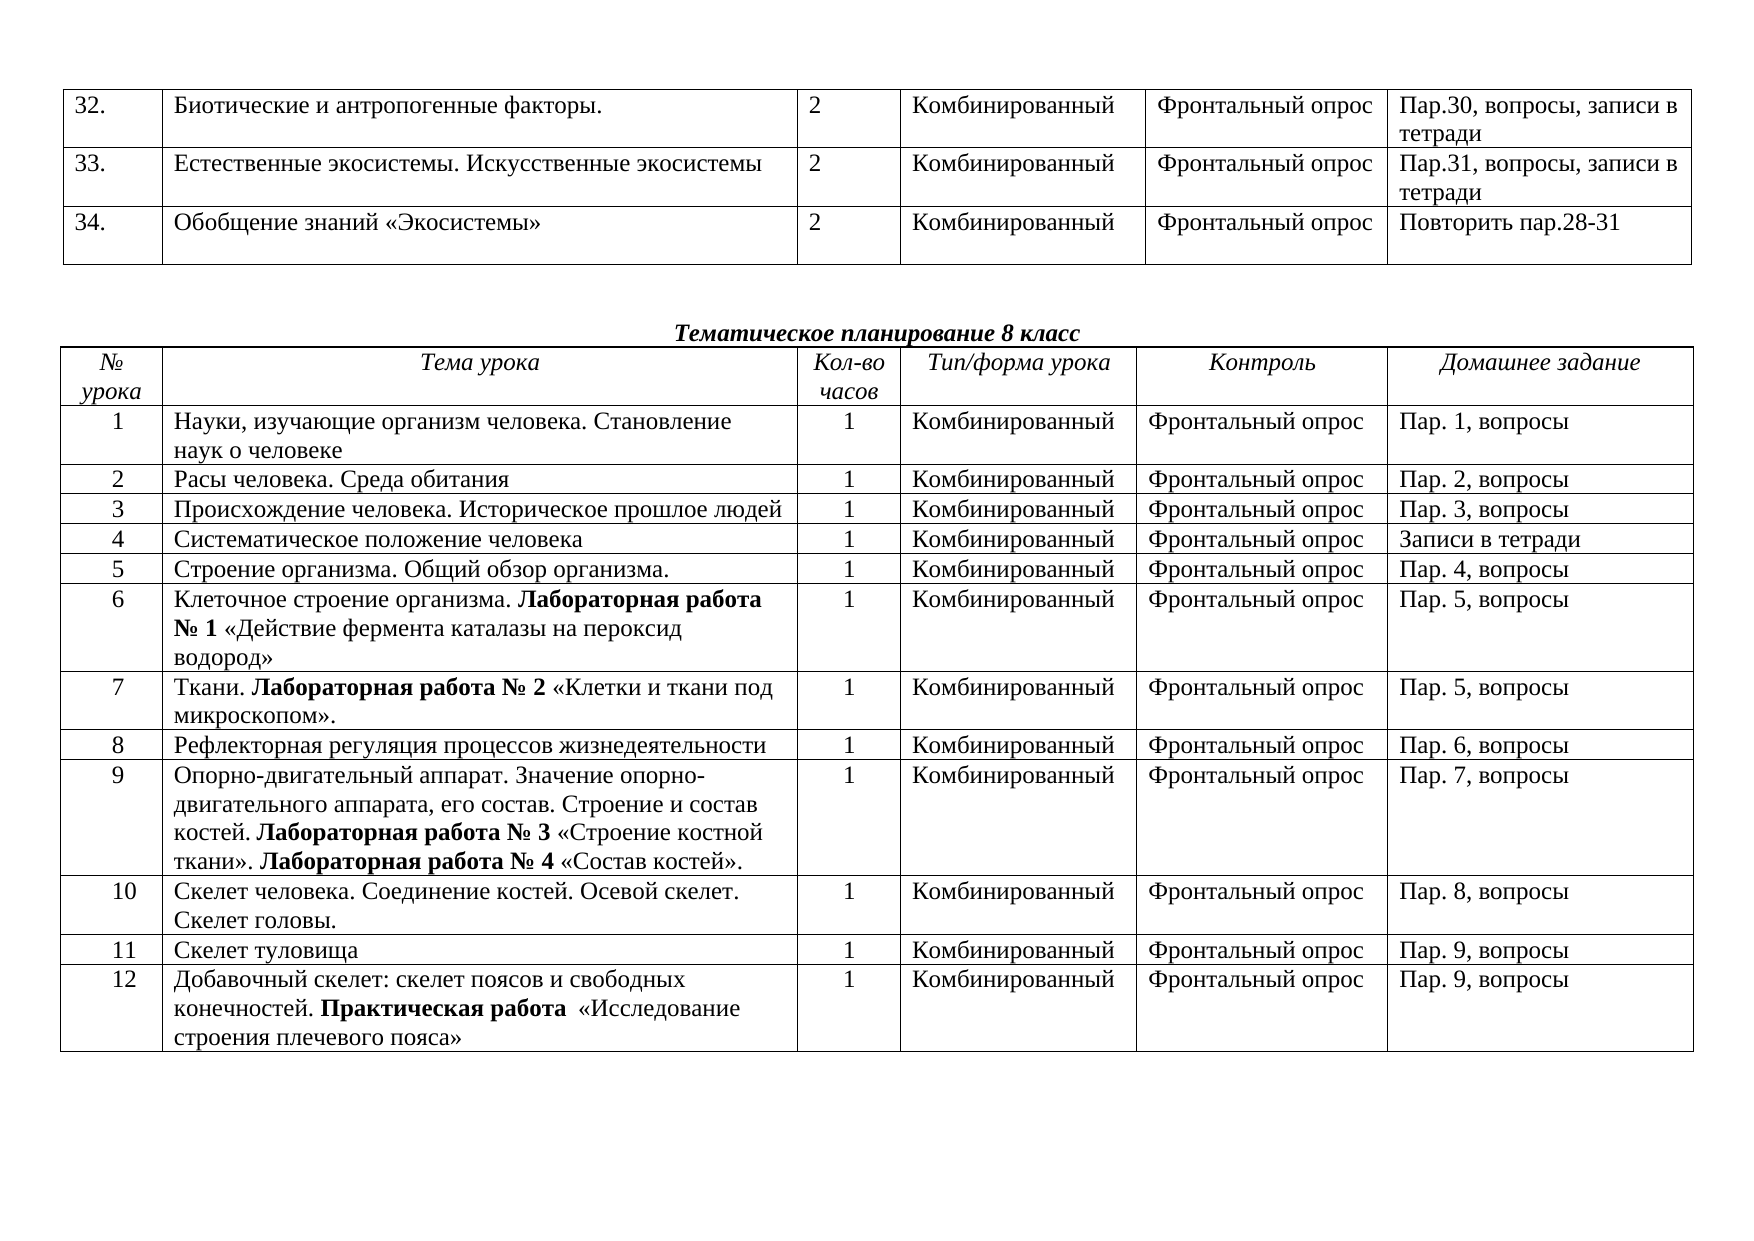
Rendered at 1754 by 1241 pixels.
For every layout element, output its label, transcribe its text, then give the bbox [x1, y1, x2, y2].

table_cell Комбинированный [901, 876, 1136, 934]
table_cell Фронтальный опрос [1137, 672, 1387, 729]
table_cell Фронтальный опрос [1137, 465, 1387, 493]
table_cell [61, 524, 162, 553]
table_cell [61, 760, 162, 875]
table_cell Комбинированный [901, 730, 1136, 759]
table_cell [61, 406, 162, 463]
table_cell Пар. 9, вопросы [1388, 935, 1693, 963]
table_header Кол-во часов [798, 348, 900, 405]
table_cell 1 [798, 494, 900, 523]
table_cell [61, 935, 162, 963]
table_cell Пар. 1, вопросы [1388, 406, 1693, 463]
table_cell 2 [798, 148, 900, 206]
table_cell Комбинированный [901, 207, 1145, 263]
table_cell 1 [798, 730, 900, 759]
text Тематическое планирование 8 класс [118, 318, 1636, 346]
table_cell Комбинированный [901, 760, 1136, 875]
table_cell Фронтальный опрос [1137, 406, 1387, 463]
table_cell Биотические и антропогенные факторы. [163, 90, 797, 147]
table_cell [61, 554, 162, 583]
table_cell Пар. 9, вопросы [1388, 965, 1693, 1051]
table_cell Пар. 3, вопросы [1388, 494, 1693, 523]
table_cell 2 [798, 207, 900, 263]
table_cell 32. [64, 90, 162, 147]
table_header Контроль [1137, 348, 1387, 405]
table_cell Фронтальный опрос [1137, 760, 1387, 875]
table_cell 1 [798, 584, 900, 671]
table_cell Фронтальный опрос [1137, 584, 1387, 671]
table_cell 2 [798, 90, 900, 147]
table_cell Комбинированный [901, 406, 1136, 463]
table_cell Пар. 2, вопросы [1388, 465, 1693, 493]
table_cell Пар. 4, вопросы [1388, 554, 1693, 583]
table_cell [61, 465, 162, 493]
table_header № урока [61, 348, 162, 405]
table_cell Пар. 5, вопросы [1388, 584, 1693, 671]
table_header Тип/форма урока [901, 348, 1136, 405]
table_cell Расы человека. Среда обитания [163, 465, 797, 493]
table_cell Опорно-двигательный аппарат. Значение опорно-двигательного аппарата, его состав. Строение и состав костей. Лабораторная работа № 3 «Строение костной ткани». Лабораторная работа № 4 «Состав костей». [163, 760, 797, 875]
table_cell Комбинированный [901, 935, 1136, 963]
table_cell 33. [64, 148, 162, 206]
table_cell [61, 965, 162, 1051]
table_cell 1 [798, 876, 900, 934]
table_cell 34. [64, 207, 162, 263]
table_cell Фронтальный опрос [1146, 207, 1387, 263]
table_cell Комбинированный [901, 672, 1136, 729]
table_cell Фронтальный опрос [1137, 876, 1387, 934]
table_cell Происхождение человека. Историческое прошлое людей [163, 494, 797, 523]
table_cell Фронтальный опрос [1137, 524, 1387, 553]
table_cell Фронтальный опрос [1137, 965, 1387, 1051]
table_header Тема урока [163, 348, 797, 405]
table_cell Систематическое положение человека [163, 524, 797, 553]
table_cell [61, 494, 162, 523]
table_cell 1 [798, 524, 900, 553]
table_cell Скелет человека. Соединение костей. Осевой скелет. Скелет головы. [163, 876, 797, 934]
table_cell Пар. 8, вопросы [1388, 876, 1693, 934]
table_cell Фронтальный опрос [1137, 494, 1387, 523]
table_cell Клеточное строение организма. Лабораторная работа № 1 «Действие фермента каталазы на пероксид водород» [163, 584, 797, 671]
table_cell 1 [798, 965, 900, 1051]
table_cell [61, 672, 162, 729]
table_cell 1 [798, 406, 900, 463]
table_cell Комбинированный [901, 584, 1136, 671]
table_cell Фронтальный опрос [1146, 90, 1387, 147]
table_cell Пар.30, вопросы, записи в тетради [1388, 90, 1691, 147]
table_cell Пар.31, вопросы, записи в тетради [1388, 148, 1691, 206]
table_cell Комбинированный [901, 90, 1145, 147]
table_cell Фронтальный опрос [1137, 730, 1387, 759]
table_cell Пар. 6, вопросы [1388, 730, 1693, 759]
table_cell Комбинированный [901, 465, 1136, 493]
table_cell [61, 876, 162, 934]
table_cell [61, 730, 162, 759]
table_cell Записи в тетради [1388, 524, 1693, 553]
table_cell Рефлекторная регуляция процессов жизнедеятельности [163, 730, 797, 759]
table_cell 1 [798, 672, 900, 729]
table_cell 1 [798, 760, 900, 875]
table_cell [61, 584, 162, 671]
table_cell Комбинированный [901, 554, 1136, 583]
table_cell Ткани. Лабораторная работа № 2 «Клетки и ткани под микроскопом». [163, 672, 797, 729]
table_cell 1 [798, 935, 900, 963]
table_cell Пар. 7, вопросы [1388, 760, 1693, 875]
table_cell Науки, изучающие организм человека. Становление наук о человеке [163, 406, 797, 463]
table_cell Фронтальный опрос [1137, 554, 1387, 583]
table_cell Повторить пар.28-31 [1388, 207, 1691, 263]
table_header Домашнее задание [1388, 348, 1693, 405]
table_cell Добавочный скелет: скелет поясов и свободных конечностей. Практическая работа «Исследование строения плечевого пояса» [163, 965, 797, 1051]
table_cell 1 [798, 554, 900, 583]
table_cell Обобщение знаний «Экосистемы» [163, 207, 797, 263]
table_cell Фронтальный опрос [1146, 148, 1387, 206]
table_cell Комбинированный [901, 965, 1136, 1051]
table_cell Фронтальный опрос [1137, 935, 1387, 963]
table_cell Комбинированный [901, 524, 1136, 553]
table_cell Естественные экосистемы. Искусственные экосистемы [163, 148, 797, 206]
table_cell Комбинированный [901, 148, 1145, 206]
table_cell Строение организма. Общий обзор организма. [163, 554, 797, 583]
table_cell 1 [798, 465, 900, 493]
table_cell Скелет туловища [163, 935, 797, 963]
table_cell Комбинированный [901, 494, 1136, 523]
table_cell Пар. 5, вопросы [1388, 672, 1693, 729]
